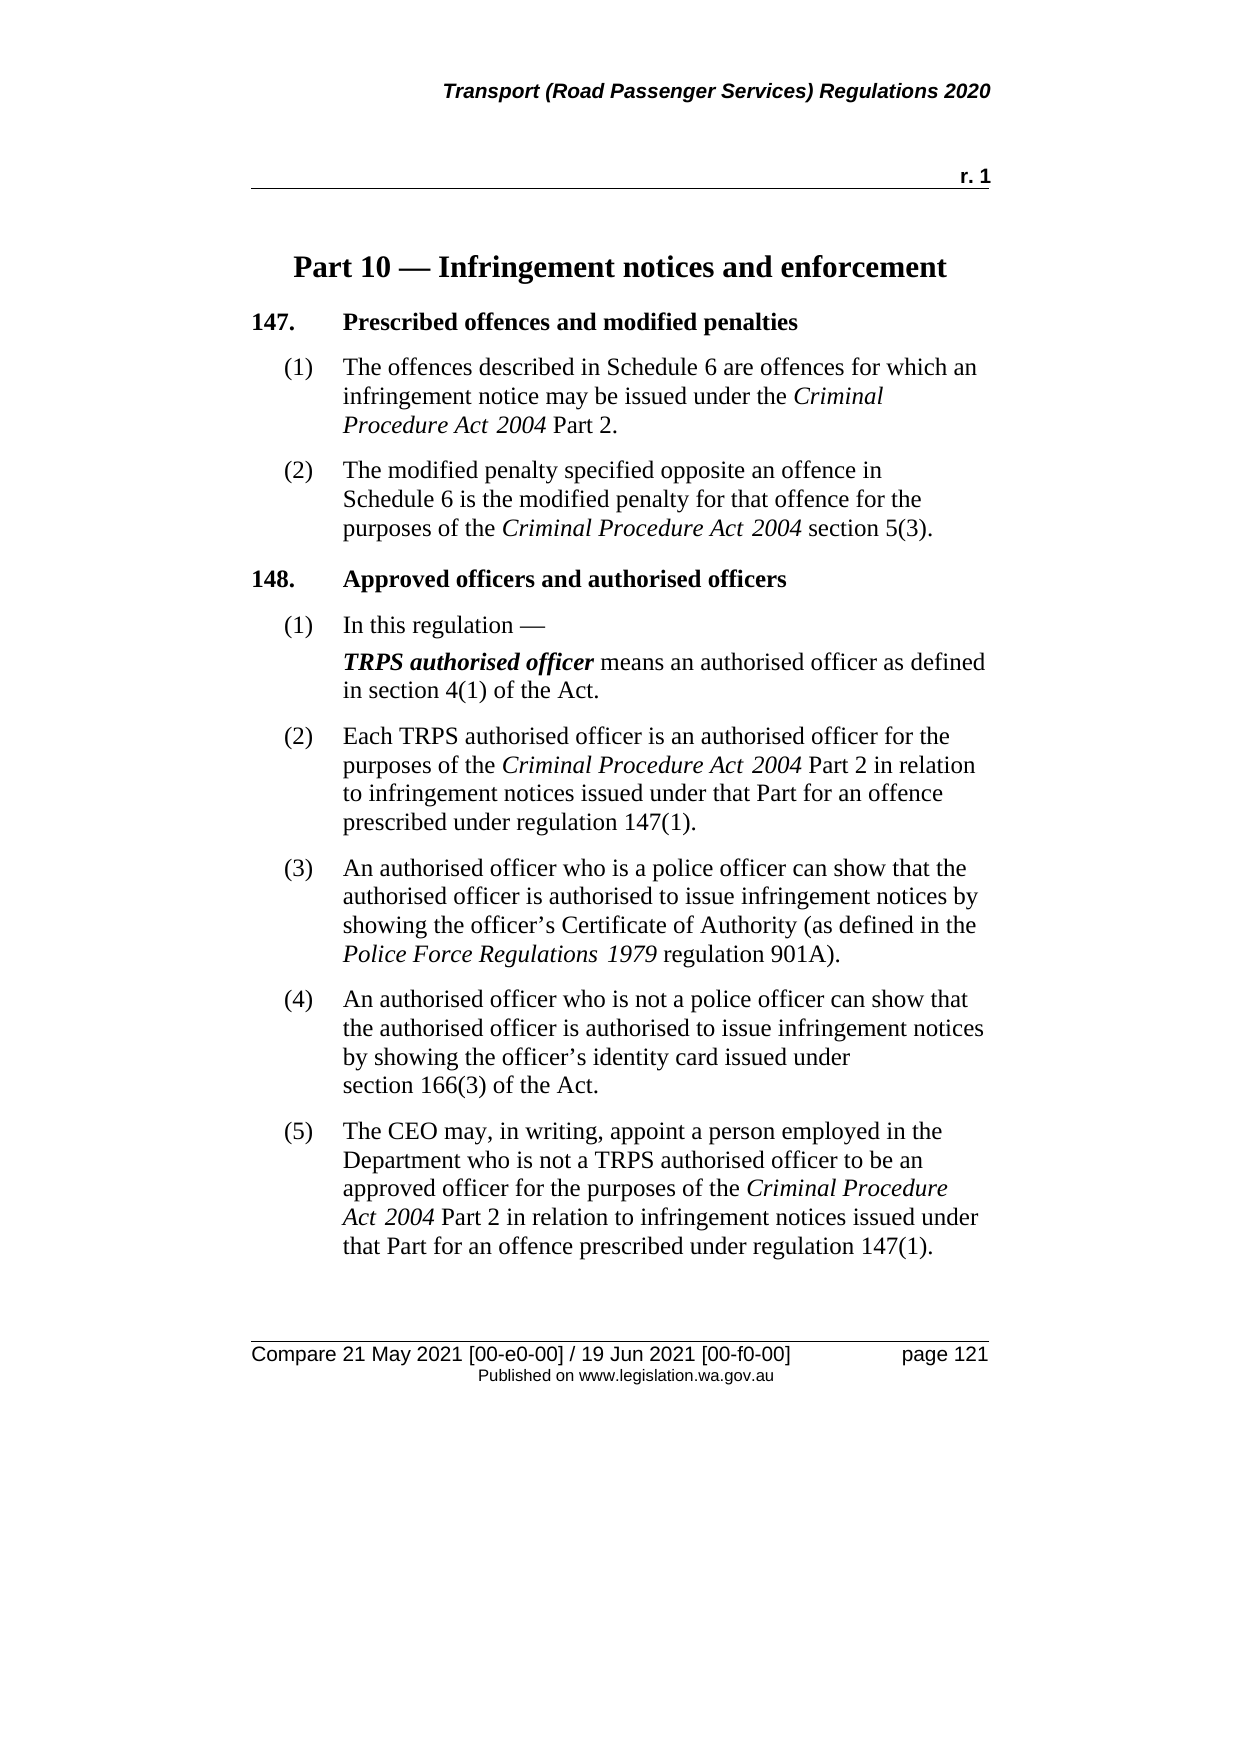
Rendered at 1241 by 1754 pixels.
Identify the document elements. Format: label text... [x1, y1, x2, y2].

text (5) The CEO may, in writing, appoint a person employed in the Department who is not a TRPS authorised officer to be an approved officer for the purposes of the Criminal Procedure Act 2004 Part 2 in relation to infringement notices issued under that Part for an offence prescribed under regulation 147(1). [251, 1116, 989, 1260]
text (1) In this regulation — [251, 610, 989, 638]
text (2) Each TRPS authorised officer is an authorised officer for the purposes of the Criminal Procedure Act 2004 Part 2 in relation to infringement notices issued under that Part for an offence prescribed under regulation 147(1). [251, 721, 989, 836]
subtitle 147. Prescribed offences and modified penalties [251, 307, 989, 336]
text (1) The offences described in Schedule 6 are offences for which an infringement notice may be issued under the Criminal Procedure Act 2004 Part 2. [251, 352, 989, 438]
subtitle 148. Approved officers and authorised officers [251, 564, 989, 593]
subtitle Part 10 — Infringement notices and enforcement [251, 248, 989, 284]
text (4) An authorised officer who is not a police officer can show that the authorised officer is authorised to issue infringement notices by showing the officer’s identity card issued under section 166(3) of the Act. [251, 984, 989, 1099]
text (3) An authorised officer who is a police officer can show that the authorised officer is authorised to issue infringement notices by showing the officer’s Certificate of Authority (as defined in the Police Force Regulations 1979 regulation 901A). [251, 853, 989, 968]
text (2) The modified penalty specified opposite an offence in Schedule 6 is the modified penalty for that offence for the purposes of the Criminal Procedure Act 2004 section 5(3). [251, 455, 989, 541]
text TRPS authorised officer means an authorised officer as defined in section 4(1) of the Act. [251, 647, 989, 704]
